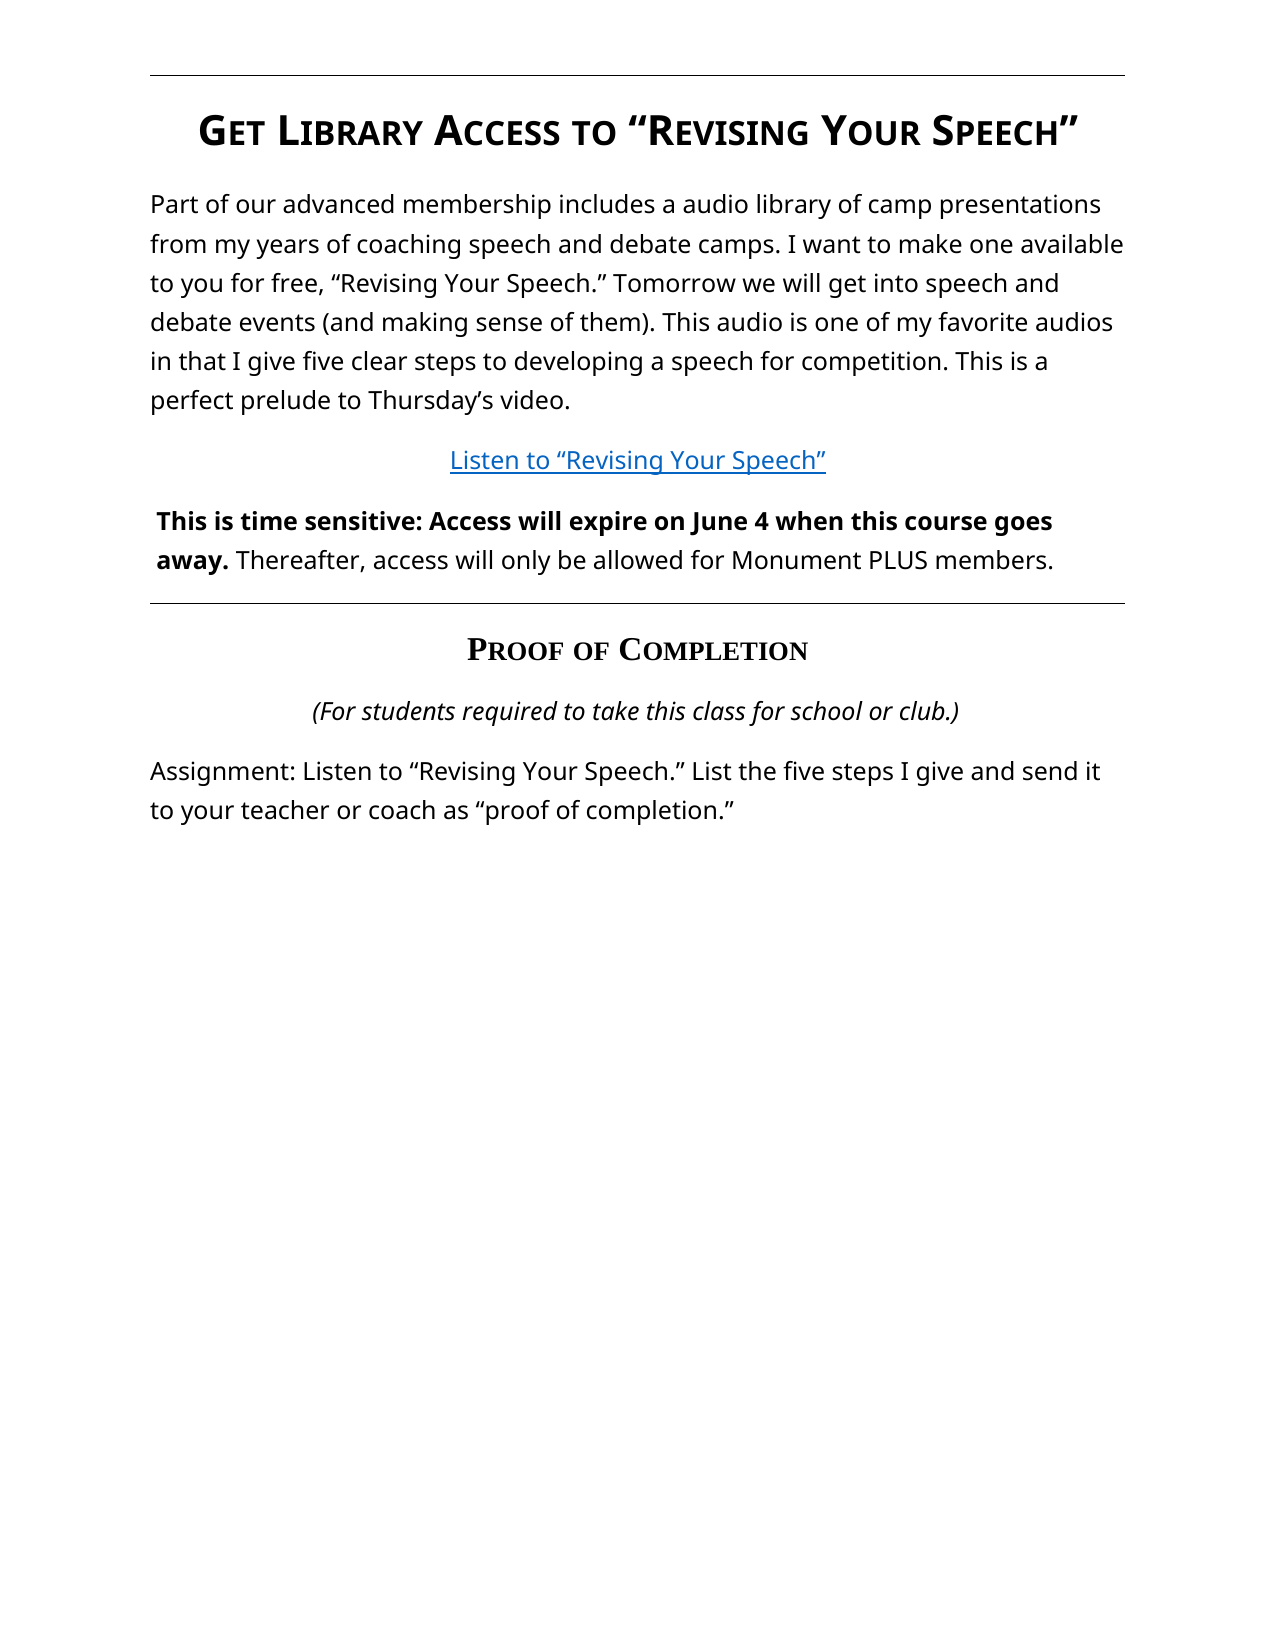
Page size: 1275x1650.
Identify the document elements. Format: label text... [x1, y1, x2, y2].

text Assignment: Listen to “Revising Your Speech.” List the five steps I give and send it to your teacher or coach as “proof of completion.” [150, 754, 1125, 827]
text Listen to “Revising Your Speech” [150, 443, 1125, 477]
text This is time sensitive: Access will expire on June 4 when this course goes away. Thereafter, access will only be allowed for Monument PLUS members. [156, 504, 1125, 577]
text (For students required to take this class for school or club.) [150, 694, 1125, 728]
subtitle Proof of Completion [150, 604, 1125, 667]
text Part of our advanced membership includes a audio library of camp presentations from my years of coaching speech and debate camps. I want to make one available to you for free, “Revising Your Speech.” Tomorrow we will get into speech and debate events (and making sense of them). This audio is one of my favorite audios in that I give five clear steps to developing a speech for competition. This is a perfect prelude to Thursday’s video. [150, 187, 1125, 417]
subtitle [150, 76, 1125, 158]
